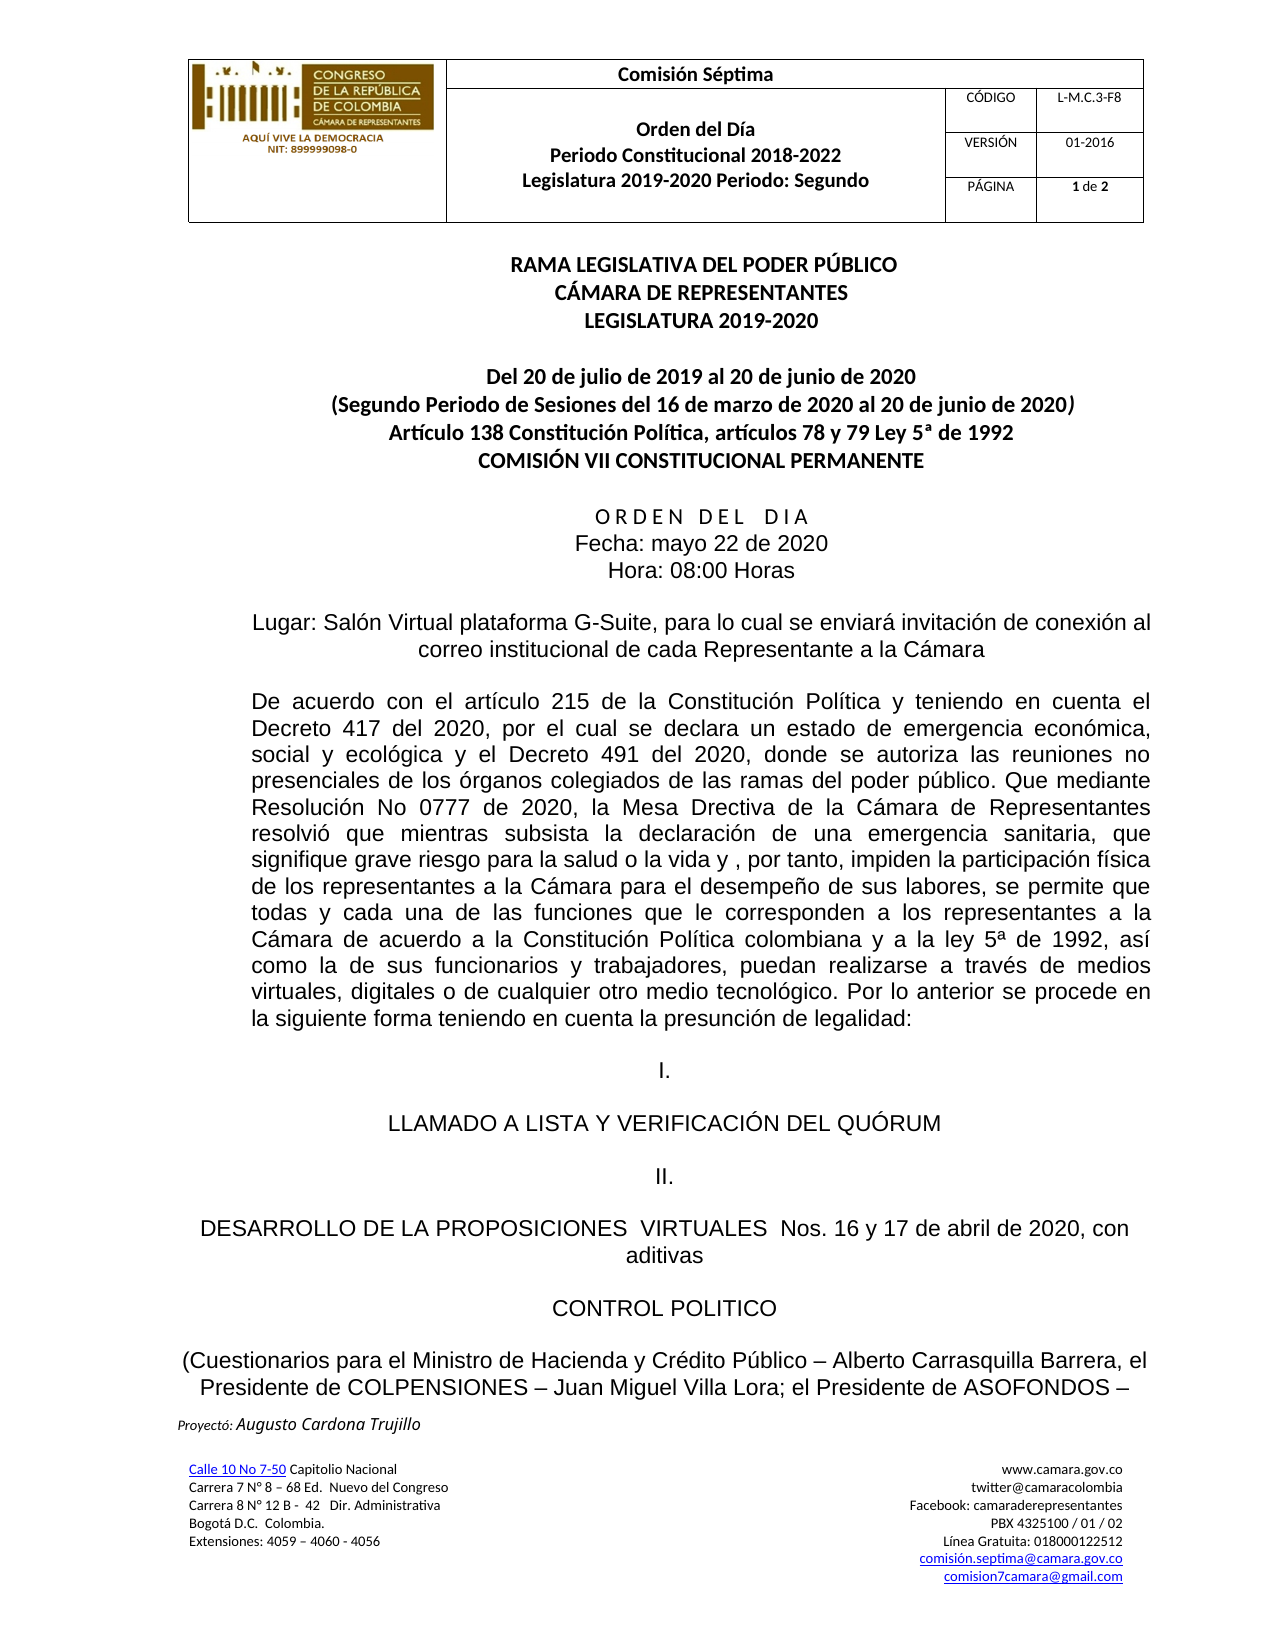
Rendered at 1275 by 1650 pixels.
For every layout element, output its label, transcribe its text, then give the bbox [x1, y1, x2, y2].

text LLAMADO A LISTA Y VERIFICACIÓN DEL QUÓRUM [177, 1110, 1152, 1136]
text (Segundo Periodo de Sesiones del 16 de marzo de 2020 al 20 de junio de 2020) [251, 390, 1152, 418]
text II. [177, 1163, 1152, 1189]
text O R D E N D E L D I A [251, 502, 1152, 530]
text Fecha: mayo 22 de 2020 [251, 530, 1152, 557]
text I. [177, 1057, 1152, 1084]
text CÁMARA DE REPRESENTANTES [251, 278, 1152, 306]
text Artículo 138 Constitución Política, artículos 78 y 79 Ley 5ª de 1992 [251, 418, 1152, 446]
text COMISIÓN VII CONSTITUCIONAL PERMANENTE [251, 446, 1152, 474]
text LEGISLATURA 2019-2020 [251, 306, 1152, 334]
text RAMA LEGISLATIVA DEL PODER PÚBLICO [251, 250, 1152, 278]
text CONTROL POLITICO [177, 1294, 1152, 1321]
text Lugar: Salón Virtual plataforma G-Suite, para lo cual se enviará invitación de conexión al correo institucional de cada Representante a la Cámara [251, 609, 1152, 662]
text DESARROLLO DE LA PROPOSICIONES VIRTUALES Nos. 16 y 17 de abril de 2020, con aditivas [177, 1215, 1152, 1268]
text De acuerdo con el artículo 215 de la Constitución Política y teniendo en cuenta el Decreto 417 del 2020, por el cual se declara un estado de emergencia económica, social y ecológica y el Decreto 491 del 2020, donde se autoriza las reuniones no presenciales de los órganos colegiados de las ramas del poder público. Que mediante Resolución No 0777 de 2020, la Mesa Drectiva de la Cámara de Representantes resolvió que mientras subsista la declaración de una emergencia sanitaria, que signifique grave riesgo para la salud o la vida y , por tanto, impiden la participación física de los representantes a la Cámara para el desempeño de sus labores, se permite que todas y cada una de las funciones que le corresponden a los representantes a la Cámara de acuerdo a la Constitución Política colombiana y a la ley 5ª de 1992, así como la de sus funcionarios y trabajadores, puedan realizarse a través de medios virtuales, digitales o de cualquier otro medio tecnológico. Por lo anterior se procede en la siguiente forma teniendo en cuenta la presunción de legalidad: [251, 688, 1152, 1031]
text Del 20 de julio de 2019 al 20 de junio de 2020 [251, 362, 1152, 390]
picture [191, 60, 435, 156]
text Hora: 08:00 Horas [251, 557, 1152, 583]
